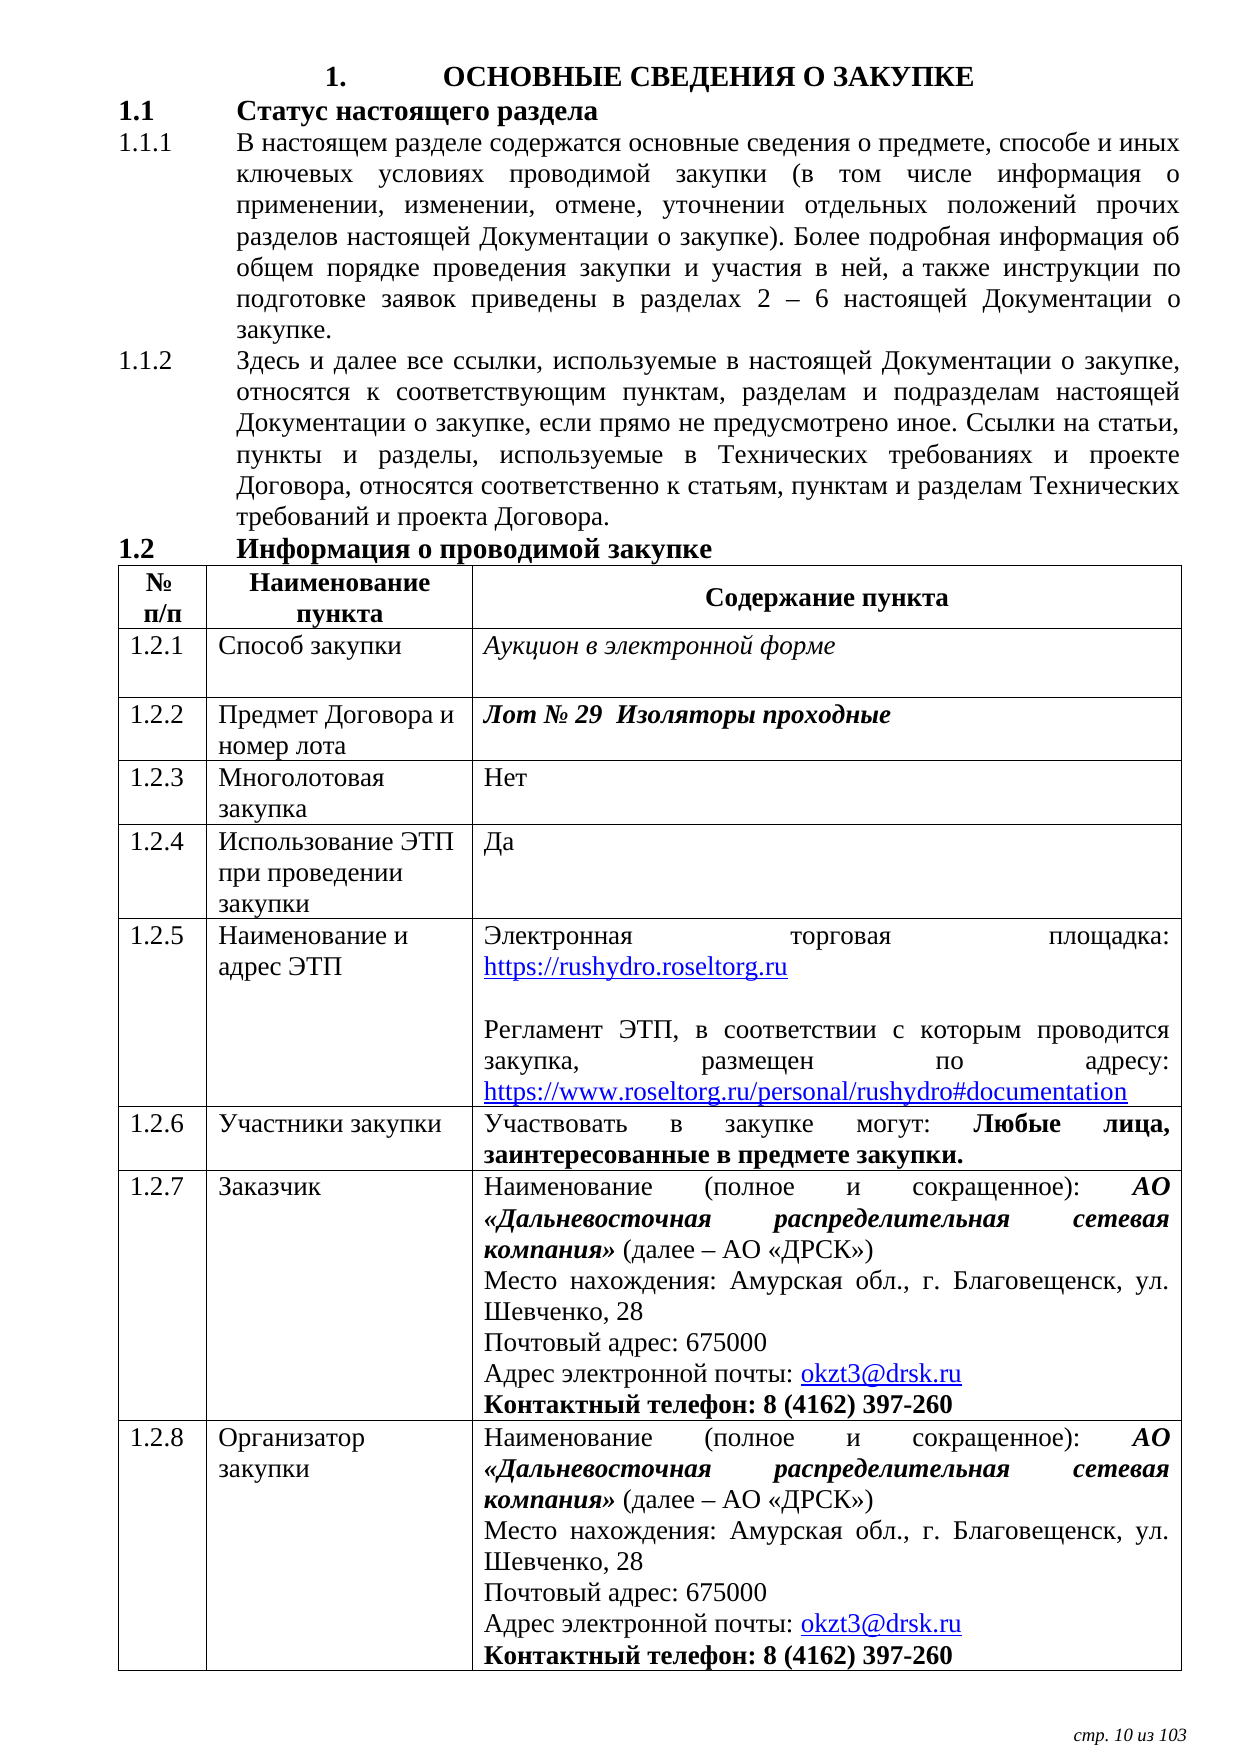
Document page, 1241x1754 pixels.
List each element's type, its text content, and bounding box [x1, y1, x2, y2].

table_cell Участники закупки [207, 1107, 472, 1169]
table_cell Лот № 29 Изоляторы проходные [473, 698, 1181, 760]
table_cell Участвовать в закупке могут: Любые лица, заинтересованные в предмете закупки. [473, 1107, 1181, 1169]
table_cell Способ закупки [207, 629, 472, 697]
text Здесь и далее все ссылки, используемые в настоящей Документации о закупке, относятся к соответствующим пунктам, разделам и подразделам настоящей Документации о закупке, если прямо не предусмотрено иное. Ссылки на статьи, пункты и разделы, используемые в Технических требованиях и проекте Договора, относятся соответственно к статьям, пунктам и разделам Технических требований и проекта Договора. [118, 344, 1181, 531]
table_cell [119, 698, 206, 760]
table_cell [119, 761, 206, 824]
table_cell Организатор закупки [207, 1421, 472, 1670]
table_cell [119, 1107, 206, 1169]
table_cell Аукцион в электронной форме [473, 629, 1181, 697]
list В настоящем разделе содержатся основные сведения о предмете, способе и иных ключевых условиях проводимой закупки (в том числе информация о применении, изменении, отмене, уточнении отдельных положений прочих разделов настоящей Документации о закупке). Более подробная информация об общем порядке проведения закупки и участия в ней, а также инструкции по подготовке заявок приведены в разделах 2 – 6 настоящей Документации о закупке. [118, 126, 1181, 344]
table_cell [119, 1171, 206, 1420]
table_cell [119, 1421, 206, 1670]
table_header Наименование пункта [207, 566, 472, 628]
table_cell Предмет Договора и номер лота [207, 698, 472, 760]
table_header Содержание пункта [473, 566, 1181, 628]
subtitle ОСНОВНЫЕ СВЕДЕНИЯ О ЗАКУПКЕ [118, 59, 1181, 93]
table_cell Заказчик [207, 1171, 472, 1420]
table_cell [119, 629, 206, 697]
table_cell Наименование и адрес ЭТП [207, 919, 472, 1106]
table_cell [119, 825, 206, 918]
table_cell Использование ЭТП при проведении закупки [207, 825, 472, 918]
subtitle Статус настоящего раздела [118, 93, 1181, 126]
table_cell Электронная торговая площадка: https://rushydro.roseltorg.ru Регламент ЭТП, в соответствии с которым проводится закупка, размещен по адресу: https://www.roseltorg.ru/personal/rushydro#documentation [473, 919, 1181, 1106]
table_cell Многолотовая закупка [207, 761, 472, 824]
table_header № п/п [119, 566, 206, 628]
table_cell Наименование (полное и сокращенное): АО «Дальневосточная распределительная сетевая компания» (далее – АО «ДРСК») Место нахождения: Амурская обл., г. Благовещенск, ул. Шевченко, 28 Почтовый адрес: 675000 Адрес электронной почты: okzt3@drsk.ru Контактный телефон: 8 (4162) 397-260 [473, 1421, 1181, 1670]
table_cell Нет [473, 761, 1181, 824]
subtitle Информация о проводимой закупке [118, 531, 1181, 565]
table_cell [119, 919, 206, 1106]
table_cell Наименование (полное и сокращенное): АО «Дальневосточная распределительная сетевая компания» (далее – АО «ДРСК») Место нахождения: Амурская обл., г. Благовещенск, ул. Шевченко, 28 Почтовый адрес: 675000 Адрес электронной почты: okzt3@drsk.ru Контактный телефон: 8 (4162) 397-260 [473, 1171, 1181, 1420]
table_cell Да [473, 825, 1181, 918]
